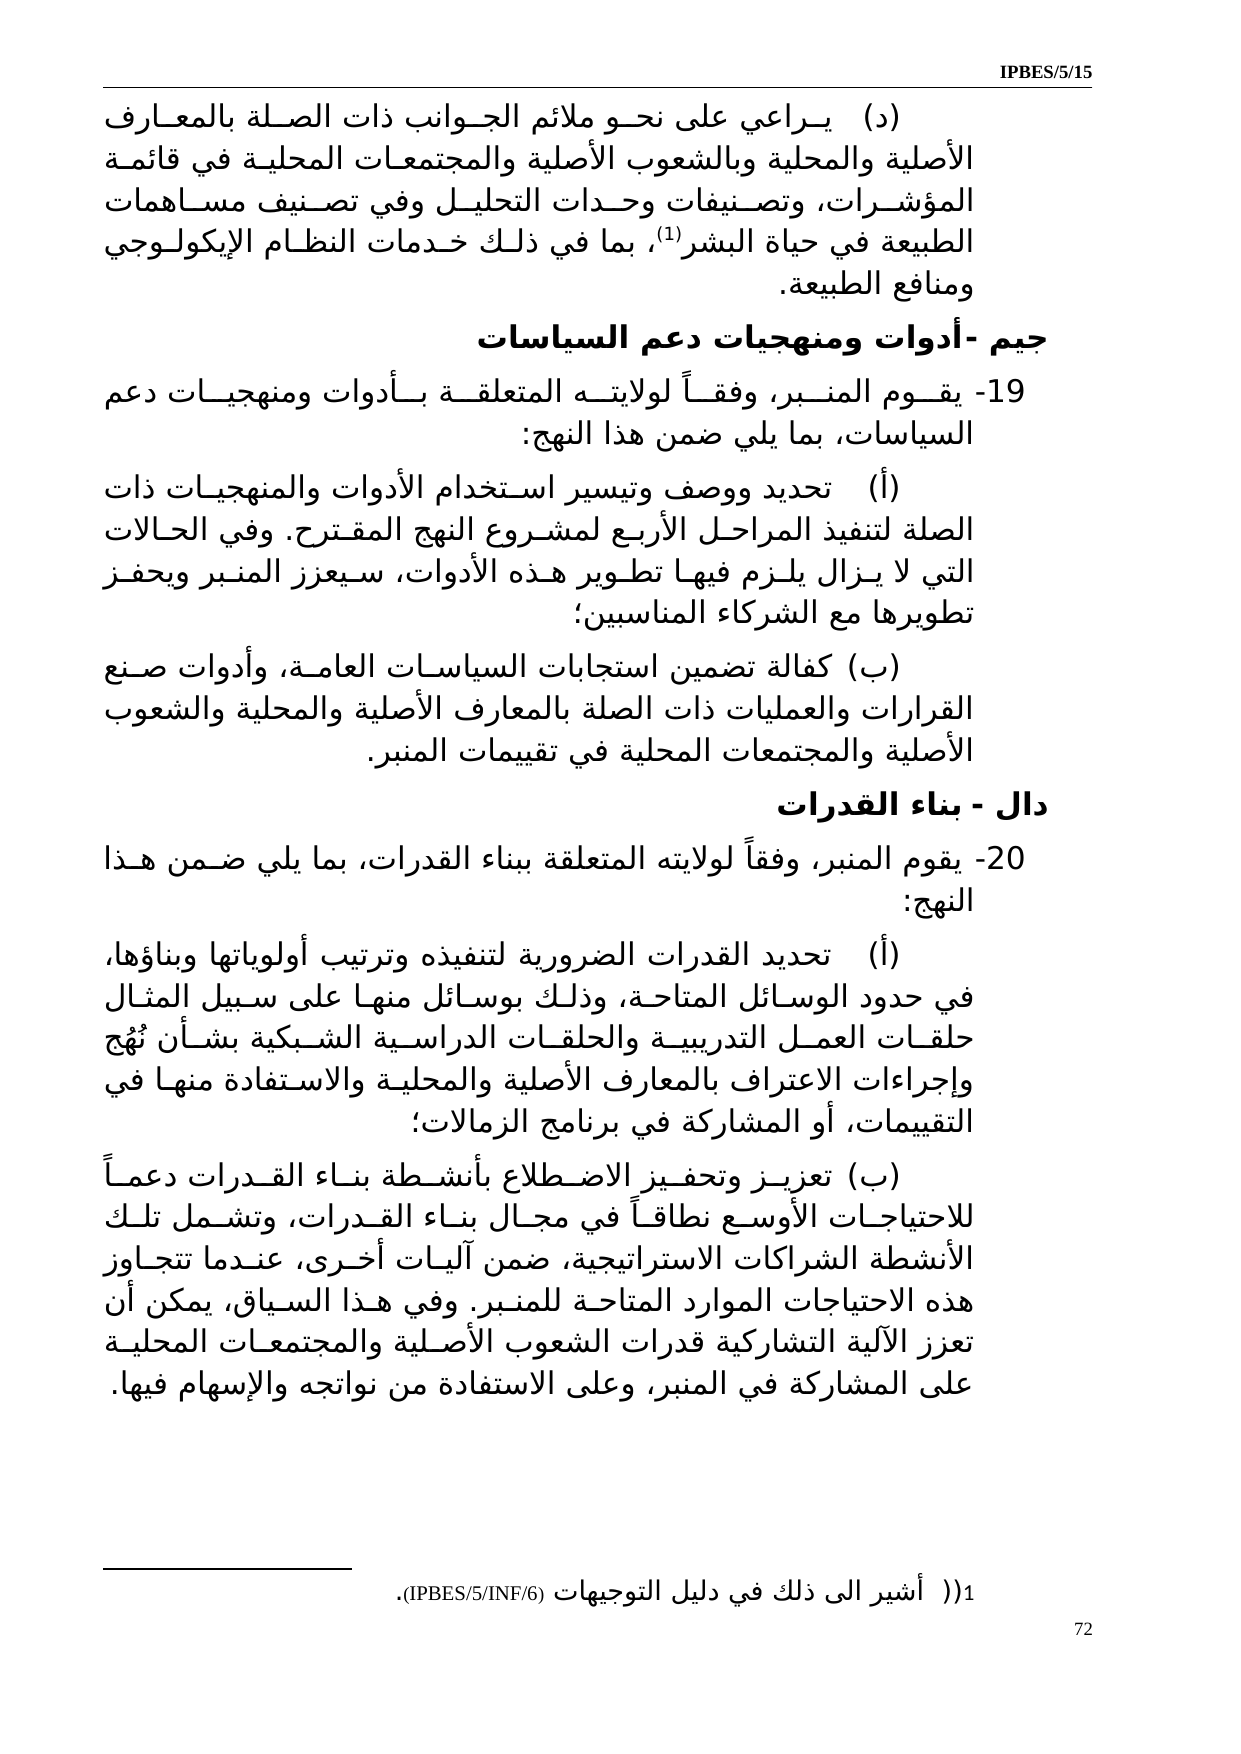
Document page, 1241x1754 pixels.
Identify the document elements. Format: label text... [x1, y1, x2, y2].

text (ب) كفالة تضمين استجابات السياسات العامة، وأدوات صنع القرارات والعمليات ذات الصلة بالمعارف الأصلية والمحلية والشعوب الأصلية والمجتمعات المحلية في تقييمات المنبر. [103, 644, 974, 769]
text (د) يراعي على نحو ملائم الجوانب ذات الصلة بالمعارف الأصلية والمحلية وبالشعوب الأصلية والمجتمعات المحلية في قائمة المؤشرات، وتصنيفات وحدات التحليل وفي تصنيف مساهمات الطبيعة في حياة البشر()، بما في ذلك خدمات النظام الإيكولوجي ومنافع الطبيعة. [103, 94, 974, 303]
text (أ) تحديد ووصف وتيسير استخدام الأدوات والمنهجيات ذات الصلة لتنفيذ المراحل الأربع لمشروع النهج المقترح. وفي الحالات التي لا يزال يلزم فيها تطوير هذه الأدوات، سيعزز المنبر ويحفز تطويرها مع الشركاء المناسبين؛ [103, 465, 974, 632]
text دال - بناء القدرات [103, 782, 1049, 824]
list يقوم المنبر، وفقاً لولايته المتعلقة ببناء القدرات، بما يلي ضمن هذا النهج: [103, 836, 974, 919]
text (ب) تعزيز وتحفيز الاضطلاع بأنشطة بناء القدرات دعماً للاحتياجات الأوسع نطاقاً في مجال بناء القدرات، وتشمل تلك الأنشطة الشراكات الاستراتيجية، ضمن آليات أخرى، عندما تتجاوز هذه الاحتياجات الموارد المتاحة للمنبر. وفي هذا السياق، يمكن أن تعزز الآلية التشاركية قدرات الشعوب الأصلية والمجتمعات المحلية على المشاركة في المنبر، وعلى الاستفادة من نواتجه والإسهام فيها. [103, 1153, 974, 1403]
text (أ) تحديد القدرات الضرورية لتنفيذه وترتيب أولوياتها وبناؤها، في حدود الوسائل المتاحة، وذلك بوسائل منها على سبيل المثال حلقات العمل التدريبية والحلقات الدراسية الشبكية بشأن نُهُج وإجراءات الاعتراف بالمعارف الأصلية والمحلية والاستفادة منها في التقييمات، أو المشاركة في برنامج الزمالات؛ [103, 932, 974, 1140]
text جيم - أدوات ومنهجيات دعم السياسات [103, 315, 1049, 357]
list يقوم المنبر، وفقاً لولايته المتعلقة بأدوات ومنهجيات دعم السياسات، بما يلي ضمن هذا النهج: [103, 369, 974, 453]
